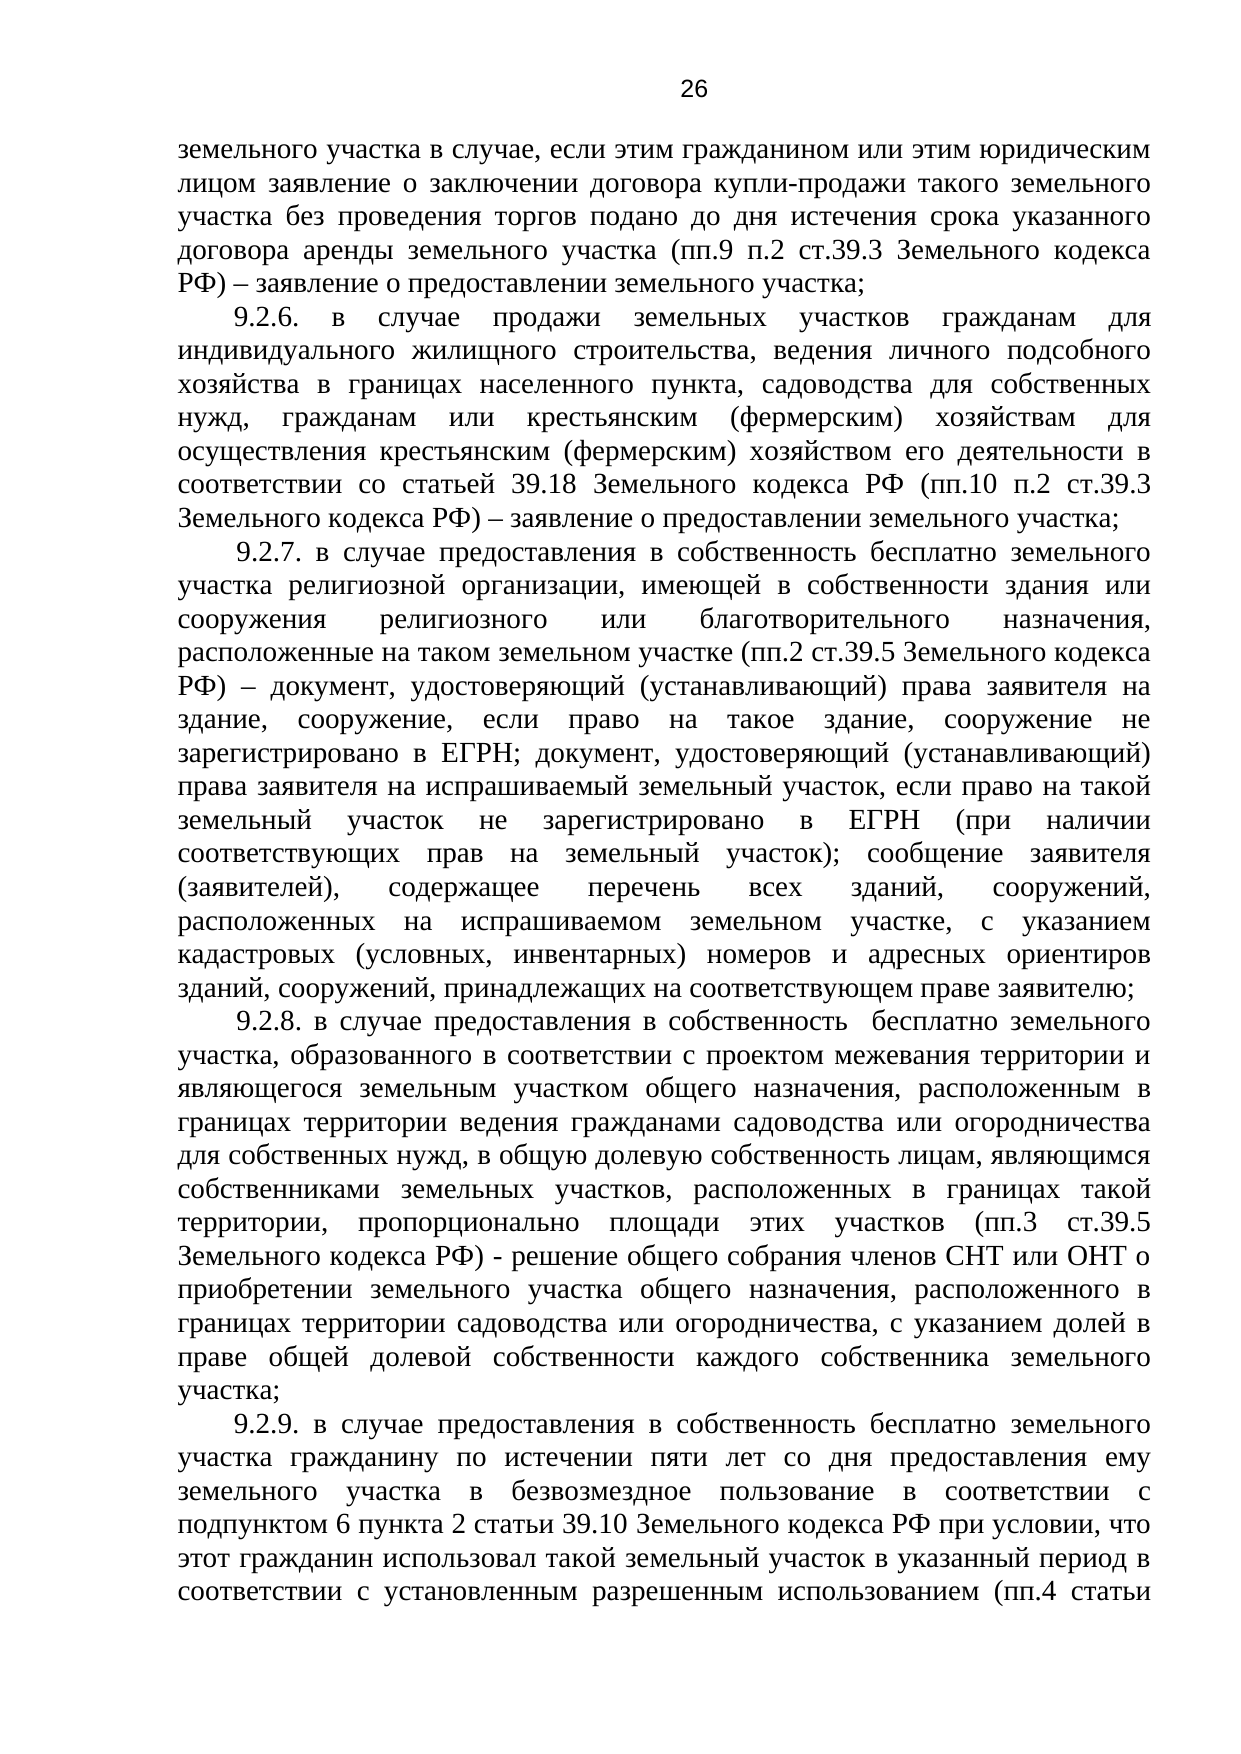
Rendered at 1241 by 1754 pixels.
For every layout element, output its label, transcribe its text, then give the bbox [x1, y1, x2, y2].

text 9.2.6. в случае продажи земельных участков гражданам для индивидуального жилищного строительства, ведения личного подсобного хозяйства в границах населенного пункта, садоводства для собственных нужд, гражданам или крестьянским (фермерским) хозяйствам для осуществления крестьянским (фермерским) хозяйством его деятельности в соответствии со статьей 39.18 Земельного кодекса РФ (пп.10 п.2 ст.39.3 Земельного кодекса РФ) – заявление о предоставлении земельного участка; [177, 299, 1152, 534]
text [177, 1406, 1152, 1607]
text 9.2.8. в случае предоставления в собственность бесплатно земельного участка, образованного в соответствии с проектом межевания территории и являющегося земельным участком общего назначения, расположенным в границах территории ведения гражданами садоводства или огородничества для собственных нужд, в общую долевую собственность лицам, являющимся собственниками земельных участков, расположенных в границах такой территории, пропорционально площади этих участков (пп.3 ст.39.5 Земельного кодекса РФ) - решение общего собрания членов СНТ или ОНТ о приобретении земельного участка общего назначения, расположенного в границах территории садоводства или огородничества, с указанием долей в праве общей долевой собственности каждого собственника земельного участка; [177, 1003, 1152, 1406]
text 9.2.7. в случае предоставления в собственность бесплатно земельного участка религиозной организации, имеющей в собственности здания или сооружения религиозного или благотворительного назначения, расположенные на таком земельном участке (пп.2 ст.39.5 Земельного кодекса РФ) – документ, удостоверяющий (устанавливающий) права заявителя на здание, сооружение, если право на такое здание, сооружение не зарегистрировано в ЕГРН; документ, удостоверяющий (устанавливающий) права заявителя на испрашиваемый земельный участок, если право на такой земельный участок не зарегистрировано в ЕГРН (при наличии соответствующих прав на земельный участок); сообщение заявителя (заявителей), содержащее перечень всех зданий, сооружений, расположенных на испрашиваемом земельном участке, с указанием кадастровых (условных, инвентарных) номеров и адресных ориентиров зданий, сооружений, принадлежащих на соответствующем праве заявителю; [177, 534, 1152, 1003]
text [177, 131, 1152, 299]
